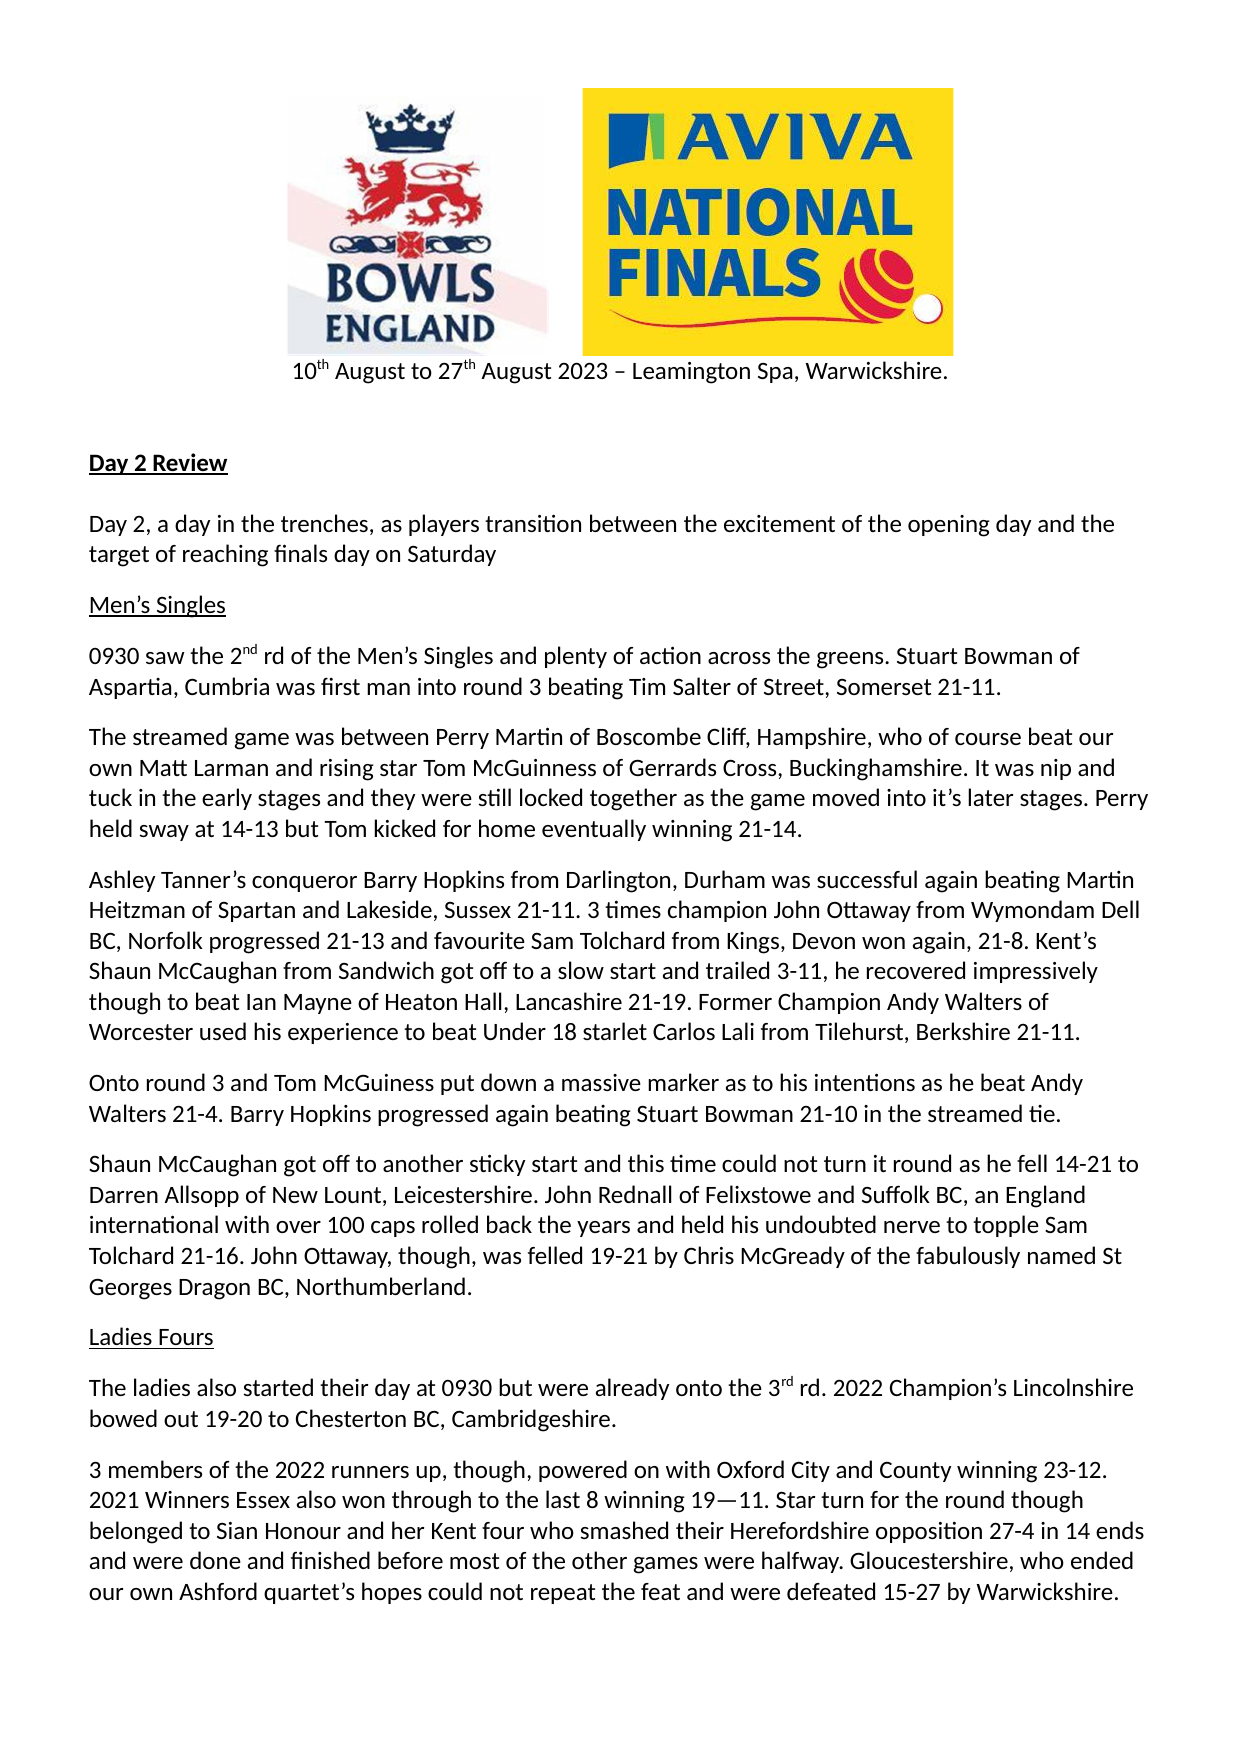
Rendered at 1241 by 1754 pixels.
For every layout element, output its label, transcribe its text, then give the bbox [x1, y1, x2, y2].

text Shaun McCaughan got off to another sticky start and this time could not turn it round as he fell 14-21 to Darren Allsopp of New Lount, Leicestershire. John Rednall of Felixstowe and Suffolk BC, an England international with over 100 caps rolled back the years and held his undoubted nerve to topple Sam Tolchard 21-16. John Ottaway, though, was felled 19-21 by Chris McGready of the fabulously named St Georges Dragon BC, Northumberland. [89, 1149, 1152, 1301]
text Men’s Singles [89, 589, 1152, 620]
text The ladies also started their day at 0930 but were already onto the 3rd rd. 2022 Champion’s Lincolnshire bowed out 19-20 to Chesterton BC, Cambridgeshire. [89, 1372, 1152, 1433]
picture [286, 95, 549, 356]
text 10th August to 27th August 2023 – Leamington Spa, Warwickshire. [89, 355, 1152, 386]
text Ladies Fours [89, 1322, 1152, 1352]
text Ashley Tanner’s conqueror Barry Hopkins from Darlington, Durham was successful again beating Martin Heitzman of Spartan and Lakeside, Sussex 21-11. 3 times champion John Ottaway from Wymondam Dell BC, Norfolk progressed 21-13 and favourite Sam Tolchard from Kings, Devon won again, 21-8. Kent’s Shaun McCaughan from Sandwich got off to a slow start and trailed 3-11, he recovered impressively though to beat Ian Mayne of Heaton Hall, Lancashire 21-19. Former Champion Andy Walters of Worcester used his experience to beat Under 18 starlet Carlos Lali from Tilehurst, Berkshire 21-11. [89, 864, 1152, 1047]
text 0930 saw the 2nd rd of the Men’s Singles and plenty of action across the greens. Stuart Bowman of Aspartia, Cumbria was first man into round 3 beating Tim Salter of Street, Somerset 21-11. [89, 640, 1152, 701]
text Onto round 3 and Tom McGuiness put down a massive marker as to his intentions as he beat Andy Walters 21-4. Barry Hopkins progressed again beating Stuart Bowman 21-10 in the streamed tie. [89, 1067, 1152, 1128]
text 3 members of the 2022 runners up, though, powered on with Oxford City and County winning 23-12. 2021 Winners Essex also won through to the last 8 winning 19—11. Star turn for the round though belonged to Sian Honour and her Kent four who smashed their Herefordshire opposition 27-4 in 14 ends and were done and finished before most of the other games were halfway. Gloucestershire, who ended our own Ashford quartet’s hopes could not repeat the feat and were defeated 15-27 by Warwickshire. [89, 1454, 1152, 1606]
text The streamed game was between Perry Martin of Boscombe Cliff, Hampshire, who of course beat our own Matt Larman and rising star Tom McGuinness of Gerrards Cross, Buckinghamshire. It was nip and tuck in the early stages and they were still locked together as the game moved into it’s later stages. Perry held sway at 14-13 but Tom kicked for home eventually winning 21-14. [89, 721, 1152, 843]
text Day 2 Review [89, 447, 1152, 477]
picture [582, 88, 954, 356]
text Day 2, a day in the trenches, as players transition between the excitement of the opening day and the target of reaching finals day on Saturday [89, 508, 1152, 569]
